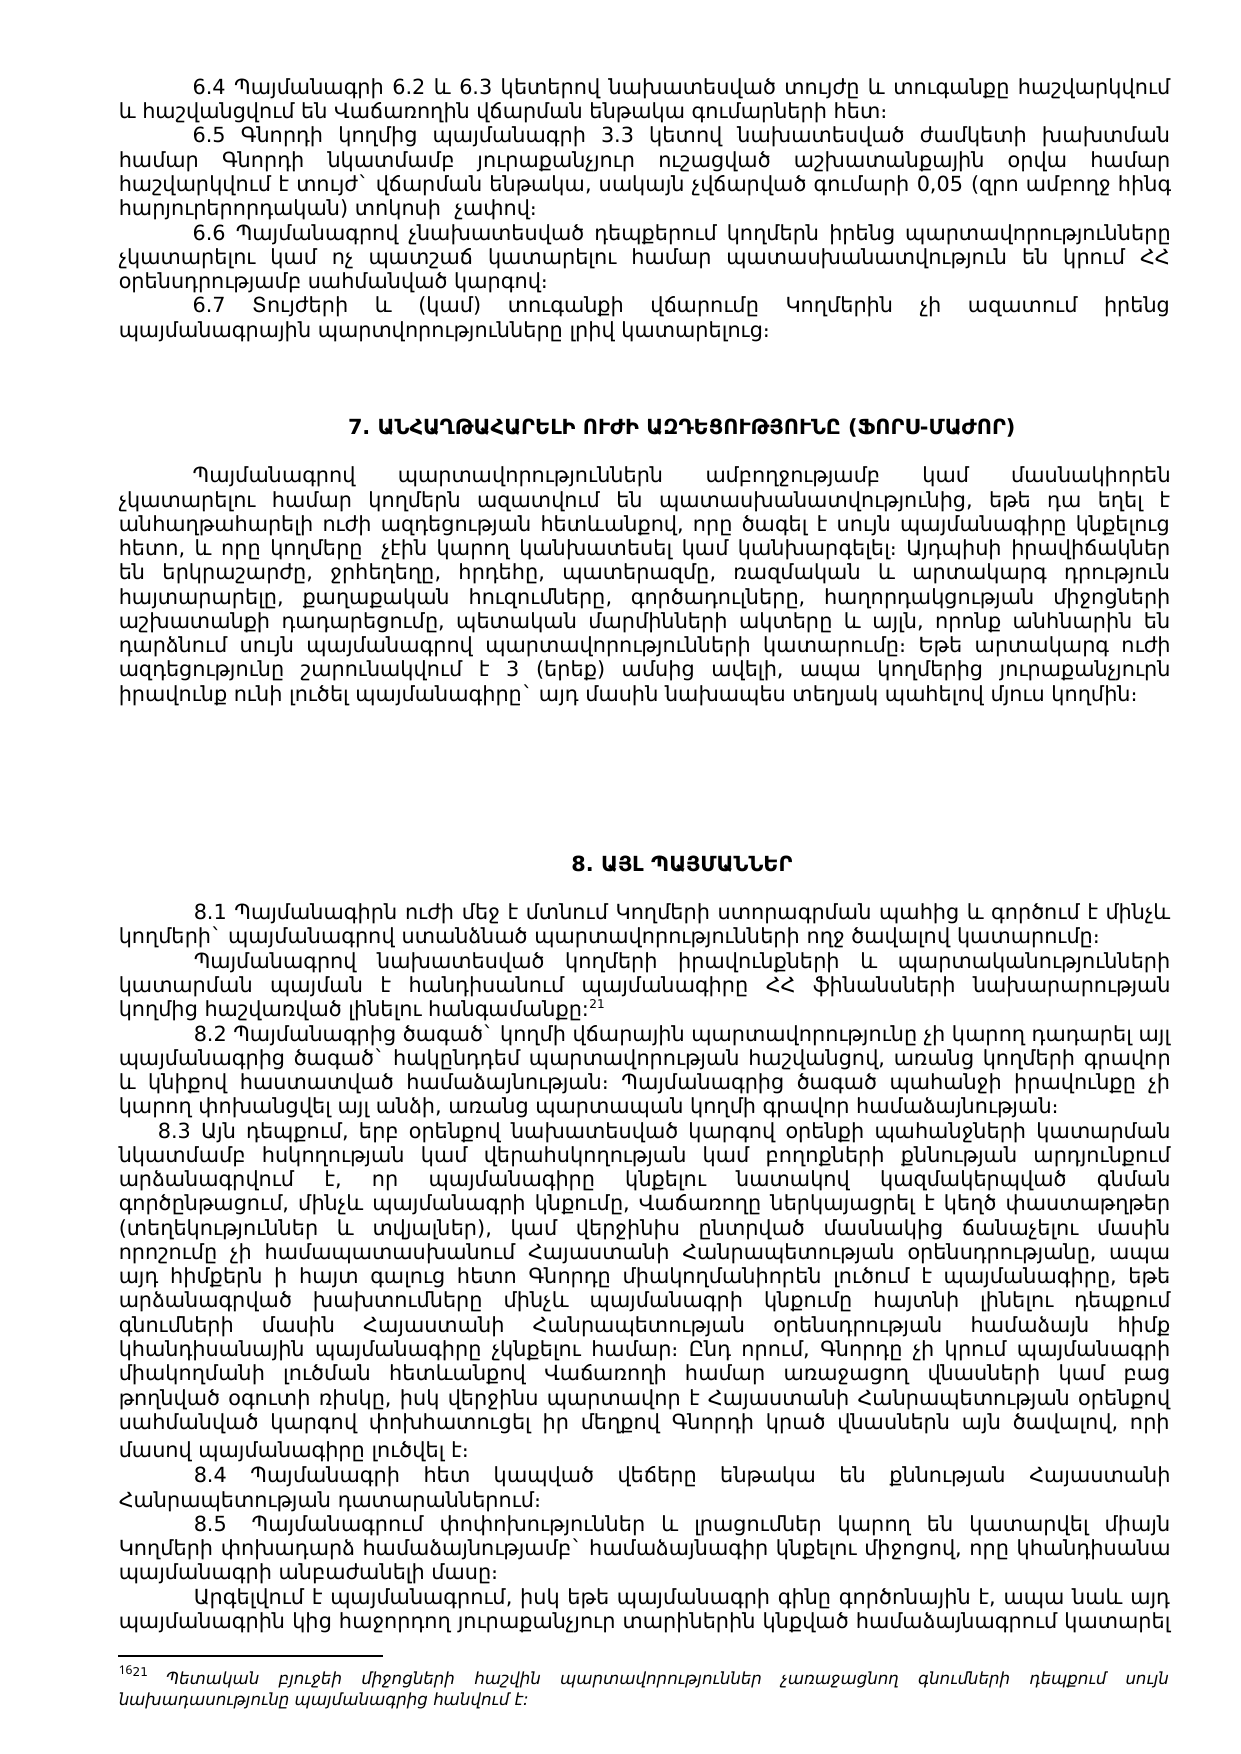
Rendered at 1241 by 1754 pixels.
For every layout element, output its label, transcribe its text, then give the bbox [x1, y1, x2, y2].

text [118, 1585, 1171, 1633]
text 8.1 Պայմանագիրն ուժի մեջ է մտնում Կողմերի ստորագրման պահից և գործում է մինչև կողմերի` պայմանագրով ստանձնած պարտավորությունների ողջ ծավալով կատարումը։ [118, 900, 1171, 949]
text 6.4 Պայմանագրի 6.2 և 6.3 կետերով նախատեսված տույժը և տուգանքը հաշվարկվում և հաշվանցվում են Վաճառողին վճարման ենթակա գումարների հետ։ [118, 75, 1171, 123]
text Պայմանագրով նախատեսված կողմերի իրավունքների և պարտականությունների կատարման պայման է հանդիսանում պայմանագիրը ՀՀ ֆինանսների նախարարության կողմից հաշվառված լինելու հանգամանքը:2133 [118, 949, 1171, 1022]
text Պայմանագրով պարտավորություններն ամբողջությամբ կամ մասնակիորեն չկատարելու համար կողմերն ազատվում են պատասխանատվությունից, եթե դա եղել է անհաղթահարելի ուժի ազդեցության հետևանքով, որը ծագել է սույն պայմանագիրը կնքելուց հետո, և որը կողմերը չէին կարող կանխատեսել կամ կանխարգելել։ Այդպիսի իրավիճակներ են երկրաշարժը, ջրհեղեղը, հրդեհը, պատերազմը, ռազմական և արտակարգ դրություն հայտարարելը, քաղաքական հուզումները, գործադուլները, հաղորդակցության միջոցների աշխատանքի դադարեցումը, պետական մարմինների ակտերը և այլն, որոնք անհնարին են դարձնում սույն պայմանագրով պարտավորությունների կատարումը։ Եթե արտակարգ ուժի ազդեցությունը շարունակվում է 3 (երեք) ամսից ավելի, ապա կողմերից յուրաքանչյուրն իրավունք ունի լուծել պայմանագիրը` այդ մասին նախապես տեղյակ պահելով մյուս կողմին։ [118, 463, 1171, 706]
text 8.4 Պայմանագրի հետ կապված վեճերը ենթակա են քննության Հայաստանի Հանրապետության դատարաններում։ [118, 1463, 1171, 1512]
text 6.7 Տույժերի և (կամ) տուգանքի վճարումը Կողմերին չի ազատում իրենց պայմանագրային պարտվորությունները լրիվ կատարելուց։ [118, 293, 1171, 342]
text 6.5 Գնորդի կողմից պայմանագրի 3.3 կետով նախատեսված ժամկետի խախտման համար Գնորդի նկատմամբ յուրաքանչյուր ուշացված աշխատանքային օրվա համար հաշվարկվում է տույժ` վճարման ենթակա, սակայն չվճարված գումարի 0,05 (զրո ամբողջ հինգ հարյուրերորդական) տոկոսի չափով։ [118, 123, 1171, 221]
text 8.3 Այն դեպքում, երբ օրենքով նախատեսված կարգով օրենքի պահանջների կատարման նկատմամբ հսկողության կամ վերահսկողության կամ բողոքների քննության արդյունքում արձանագրվում է, որ պայմանագիրը կնքելու նատակով կազմակերպված գնման գործընթացում, մինչև պայմանագրի կնքումը, Վաճառողը ներկայացրել է կեղծ փաստաթղթեր (տեղեկություններ և տվյալներ), կամ վերջինիս ընտրված մասնակից ճանաչելու մասին որոշումը չի համապատասխանում Հայաստանի Հանրապետության օրենսդրությանը, ապա այդ հիմքերն ի հայտ գալուց հետո Գնորդը միակողմանիորեն լուծում է պայմանագիրը, եթե արձանագրված խախտումները մինչև պայմանագրի կնքումը հայտնի լինելու դեպքում գնումների մասին Հայաստանի Հանրապետության օրենսդրության համաձայն հիմք կհանդիսանային պայմանագիրը չկնքելու համար։ Ընդ որում, Գնորդը չի կրում պայմանագրի միակողմանի լուծման հետևանքով Վաճառողի համար առաջացող վնասների կամ բաց թողնված օգուտի ռիսկը, իսկ վերջինս պարտավոր է Հայաստանի Հանրապետության օրենքով սահմանված կարգով փոխհատուցել իր մեղքով Գնորդի կրած վնասներն այն ծավալով, որի մասով պայմանագիրը լուծվել է։ [118, 1119, 1171, 1463]
text 6.6 Պայմանագրով չնախատեսված դեպքերում կողմերն իրենց պարտավորությունները չկատարելու կամ ոչ պատշաճ կատարելու համար պատասխանատվություն են կրում ՀՀ օրենսդրությամբ սահմանված կարգով։ [118, 221, 1171, 293]
text 8.5 Պայմանագրում փոփոխություններ և լրացումներ կարող են կատարվել միայն Կողմերի փոխադարձ համաձայնությամբ` համաձայնագիր կնքելու միջոցով, որը կհանդիսանա պայմանագրի անբաժանելի մասը։ [118, 1512, 1171, 1585]
text 8. ԱՅԼ ՊԱՅՄԱՆՆԵՐ [118, 852, 1171, 876]
text 7. ԱՆՀԱՂԹԱՀԱՐԵԼԻ ՈՒԺԻ ԱԶԴԵՑՈՒԹՅՈՒՆԸ (ՖՈՐՍ-ՄԱԺՈՐ) [118, 415, 1171, 439]
text 8.2 Պայմանագրից ծագած` կողմի վճարային պարտավորությունը չի կարող դադարել այլ պայմանագրից ծագած` հակընդդեմ պարտավորության հաշվանցով, առանց կողմերի գրավոր և կնիքով հաստատված համաձայնության։ Պայմանագրից ծագած պահանջի իրավունքը չի կարող փոխանցվել այլ անձի, առանց պարտապան կողմի գրավոր համաձայնության։ [118, 1022, 1171, 1119]
